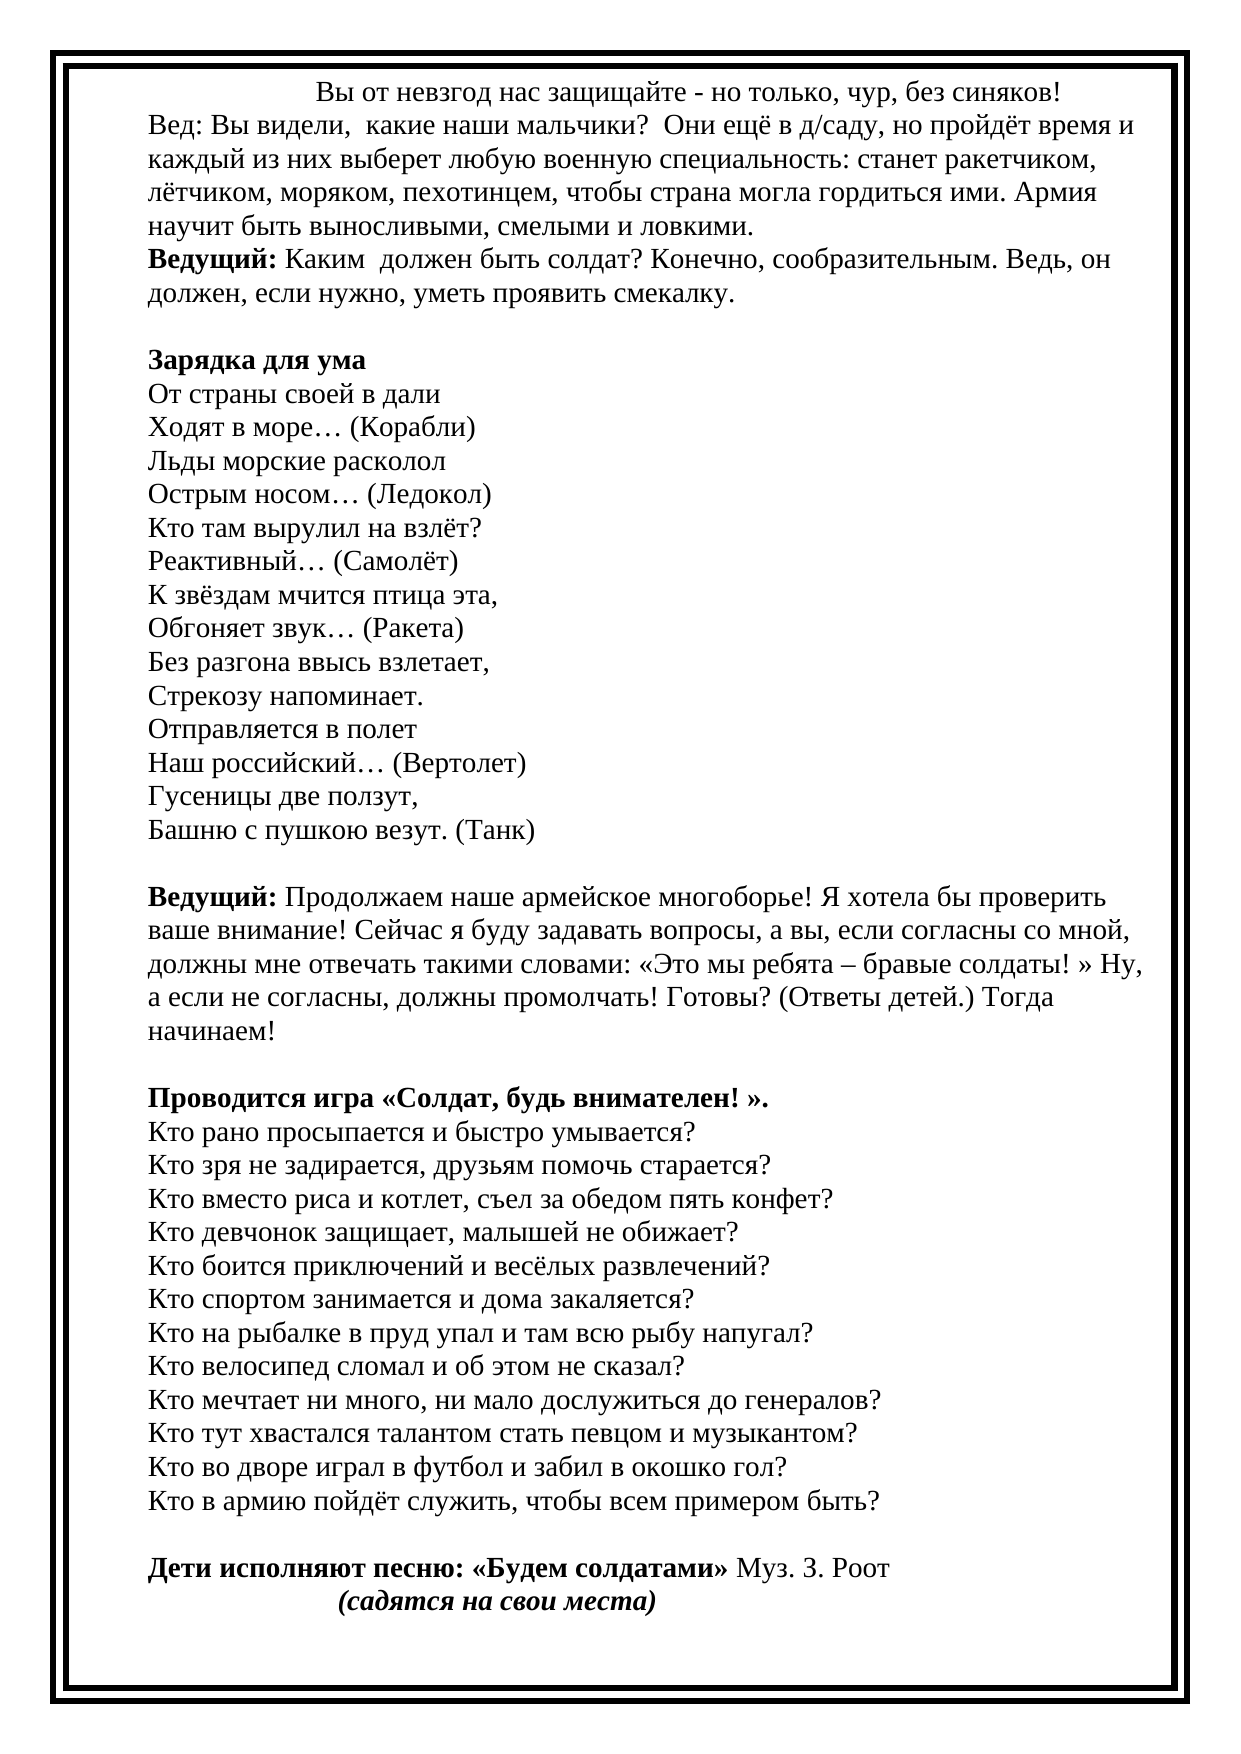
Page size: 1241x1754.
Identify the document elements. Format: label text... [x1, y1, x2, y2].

text Стрекозу напоминает. [148, 678, 1152, 711]
text Кто рано просыпается и быстро умывается? [148, 1114, 1152, 1147]
text Кто зря не задирается, друзьям помочь старается? [148, 1147, 1152, 1181]
text Ведущий: Каким должен быть солдат? Конечно, сообразительным. Ведь, он должен, если нужно, уметь проявить смекалку. [148, 242, 1152, 309]
text Обгоняет звук… (Ракета) [148, 611, 1152, 644]
text Кто мечтает ни много, ни мало дослужиться до генералов? [148, 1382, 1152, 1416]
text Реактивный… (Самолёт) [148, 543, 1152, 577]
text От страны своей в дали [148, 376, 1152, 409]
text Острым носом… (Ледокол) [148, 476, 1152, 510]
text Вед: Вы видели, какие наши мальчики? Они ещё в д/саду, но пройдёт время и каждый из них выберет любую военную специальность: станет ракетчиком, лётчиком, моряком, пехотинцем, чтобы страна могла гордиться ими. Армия научит быть выносливыми, смелыми и ловкими. [148, 107, 1152, 242]
text Кто велосипед сломал и об этом не сказал? [148, 1348, 1152, 1382]
text Дети исполняют песню: «Будем солдатами» Муз. З. Роот [148, 1550, 1152, 1583]
text Кто на рыбалке в пруд упал и там всю рыбу напугал? [148, 1315, 1152, 1348]
text Кто в армию пойдёт служить, чтобы всем примером быть? [148, 1483, 1152, 1516]
text Кто во дворе играл в футбол и забил в окошко гол? [148, 1449, 1152, 1483]
text Ходят в море… (Корабли) [148, 409, 1152, 443]
text Льды морские расколол [148, 443, 1152, 476]
text Ведущий: Продолжаем наше армейское многоборье! Я хотела бы проверить ваше внимание! Сейчас я буду задавать вопросы, а вы, если согласны со мной, должны мне отвечать такими словами: «Это мы ребята – бравые солдаты! » Ну, а если не согласны, должны промолчать! Готовы? (Ответы детей.) Тогда начинаем! [148, 879, 1152, 1047]
text Кто спортом занимается и дома закаляется? [148, 1281, 1152, 1315]
text Зарядка для ума [148, 342, 1152, 376]
text (садятся на свои места) [148, 1583, 1152, 1617]
text Кто вместо риса и котлет, съел за обедом пять конфет? [148, 1181, 1152, 1214]
text Кто там вырулил на взлёт? [148, 510, 1152, 543]
text Кто тут хвастался талантом стать певцом и музыкантом? [148, 1416, 1152, 1449]
text К звёздам мчится птица эта, [148, 577, 1152, 611]
text Наш российский… (Вертолет) [148, 745, 1152, 778]
text Проводится игра «Солдат, будь внимателен! ». [148, 1080, 1152, 1114]
text Кто девчонок защищает, малышей не обижает? [148, 1214, 1152, 1248]
text Кто боится приключений и весёлых развлечений? [148, 1248, 1152, 1281]
text Вы от невзгод нас защищайте - но только, чур, без синяков! [148, 74, 1152, 107]
text Без разгона ввысь взлетает, [148, 644, 1152, 678]
text Гусеницы две ползут, [148, 778, 1152, 812]
text Отправляется в полет [148, 711, 1152, 745]
text Башню с пушкою везут. (Танк) [148, 812, 1152, 845]
